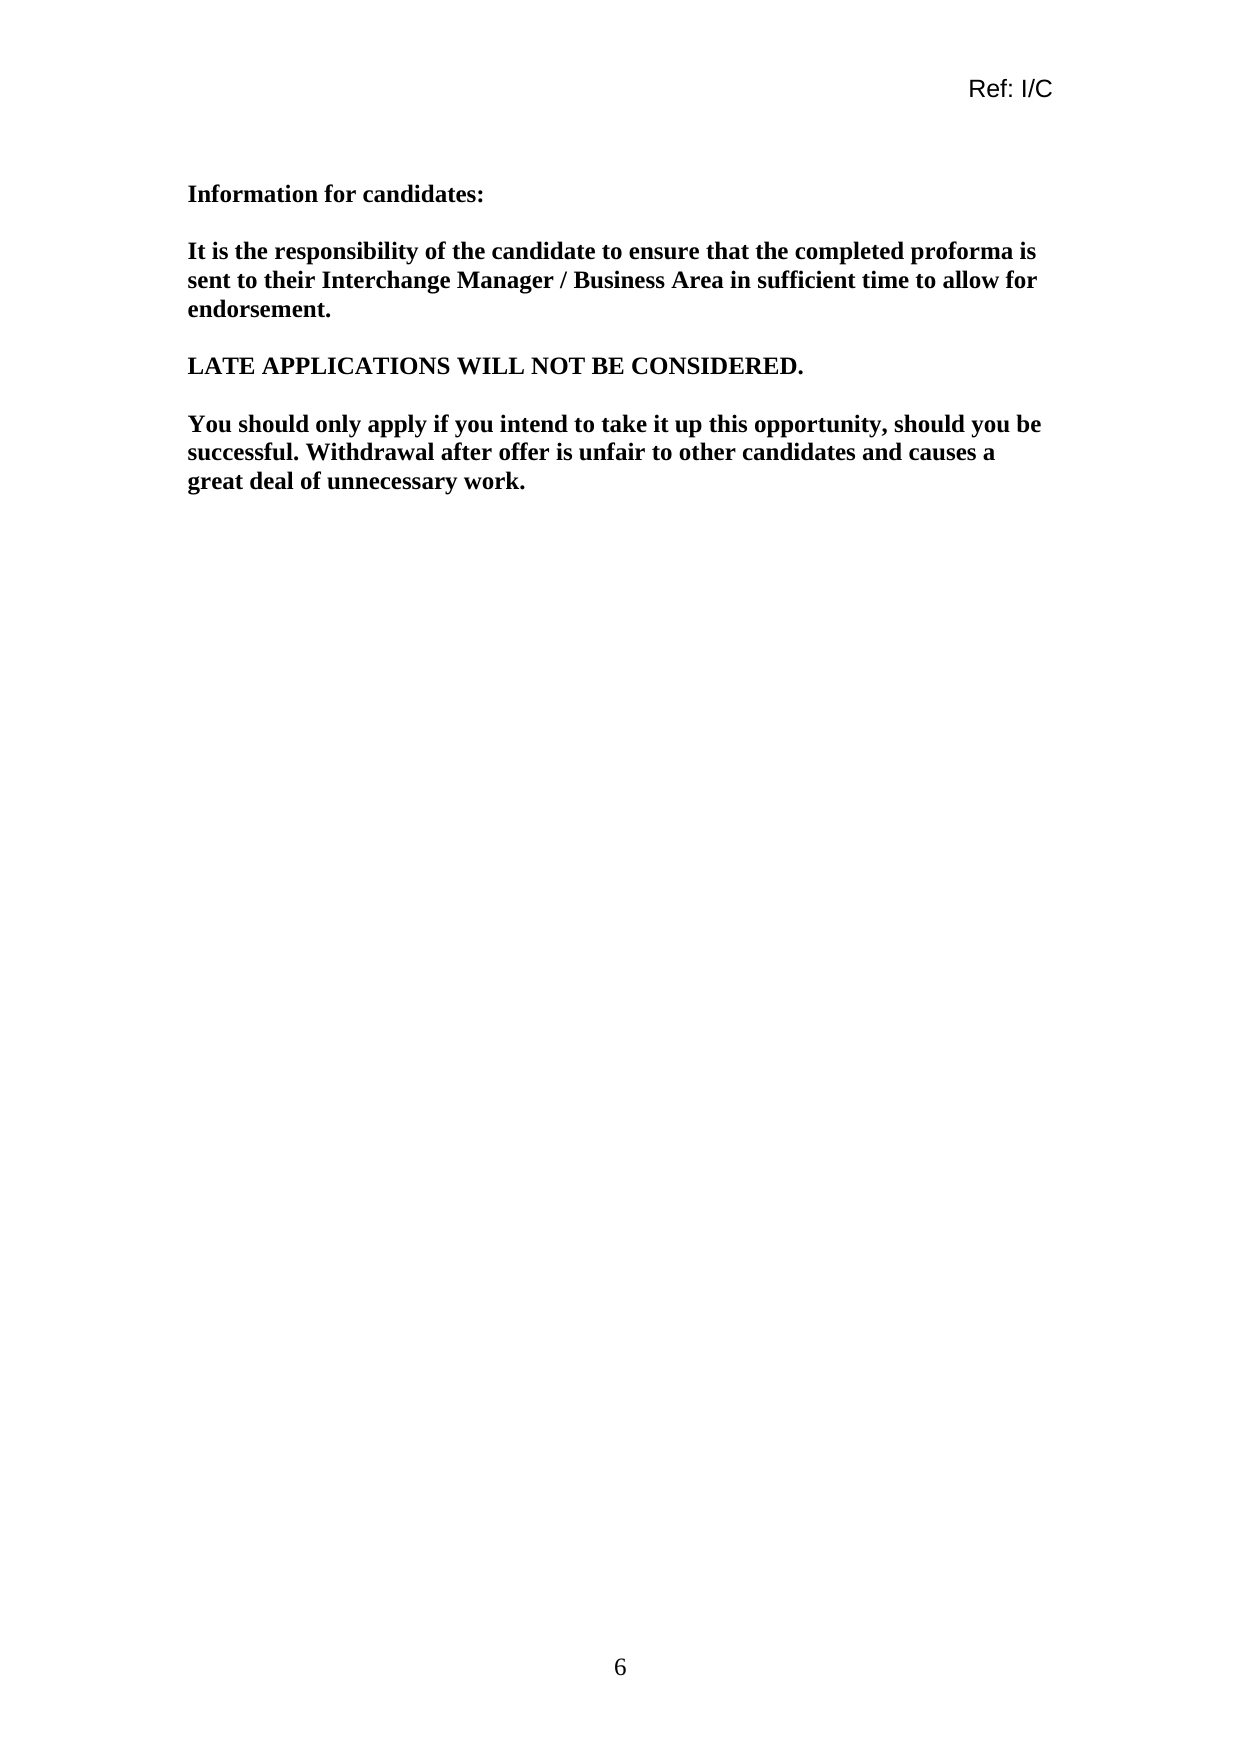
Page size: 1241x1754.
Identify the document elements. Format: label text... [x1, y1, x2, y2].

text You should only apply if you intend to take it up this opportunity, should you be successful. Withdrawal after offer is unfair to other candidates and causes a great deal of unnecessary work. [187, 409, 1053, 495]
text It is the responsibility of the candidate to ensure that the completed proforma is sent to their Interchange Manager / Business Area in sufficient time to allow for endorsement. [187, 236, 1053, 322]
text LATE APPLICATIONS WILL NOT BE CONSIDERED. [187, 351, 1053, 380]
text Information for candidates: [187, 179, 1053, 207]
